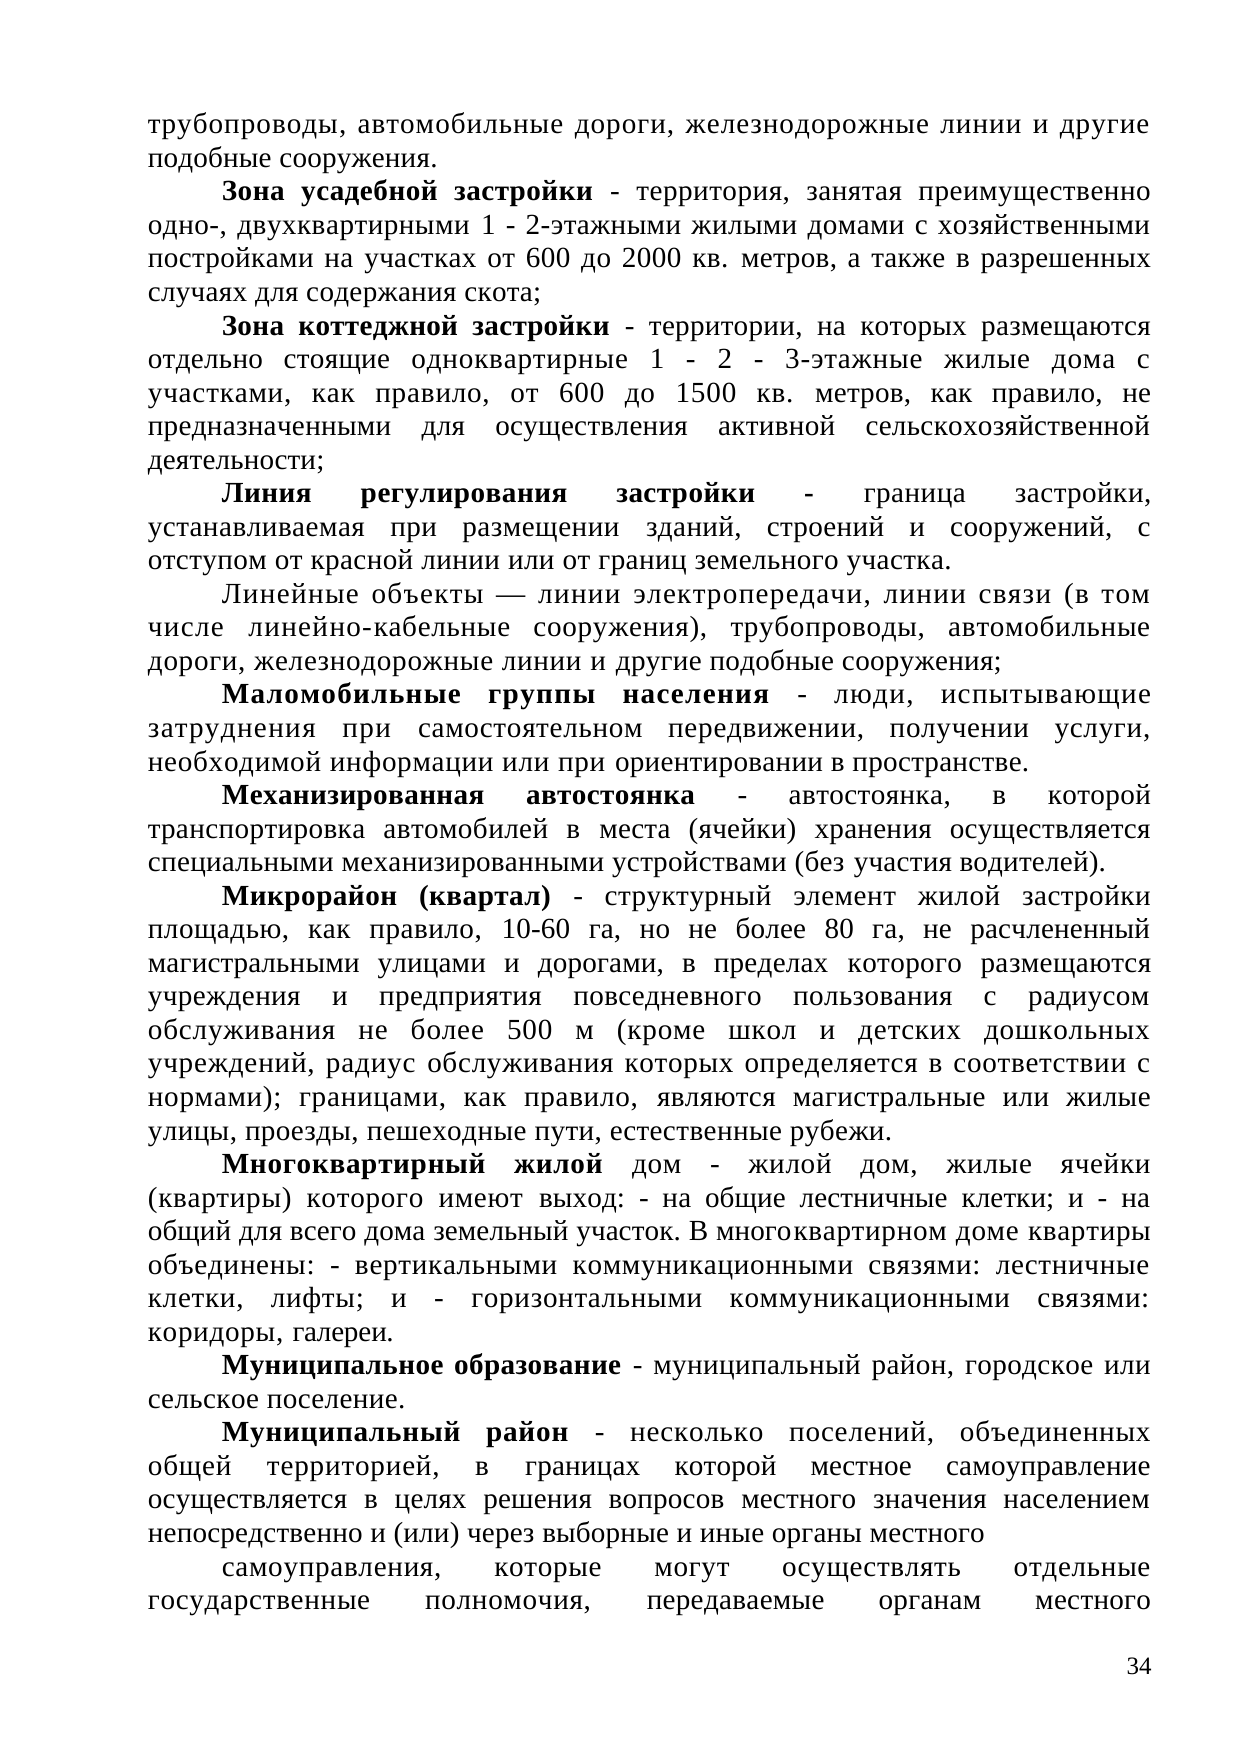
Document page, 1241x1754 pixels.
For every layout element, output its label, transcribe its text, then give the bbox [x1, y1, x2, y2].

text Муниципальный район - несколько поселений, объединенных общей территорией, в границах которой местное самоуправление осуществляется в целях решения вопросов местного значения населением непосредственно и (или) через выборные и иные органы местного [148, 1414, 1152, 1549]
text Маломобильные группы населения - люди, испытывающие затруднения при самостоятельном передвижении, получении услуги, необходимой информации или при ориентировании в пространстве. [148, 677, 1152, 777]
text Муниципальное образование - муниципальный район, городское или сельское поселение. [148, 1347, 1152, 1414]
text Микрорайон (квартал) - структурный элемент жилой застройки площадью, как правило, 10-60 га, но не более 80 га, не расчлененный магистральными улицами и дорогами, в пределах которого размещаются учреждения и предприятия повседневного пользования с радиусом обслуживания не более 500 м (кроме школ и детских дошкольных учреждений, радиус обслуживания которых определяется в соответствии с нормами); границами, как правило, являются магистральные или жилые улицы, проезды, пешеходные пути, естественные рубежи. [148, 878, 1152, 1146]
text Механизированная автостоянка - автостоянка, в которой транспортировка автомобилей в места (ячейки) хранения осуществляется специальными механизированными устройствами (без участия водителей). [148, 777, 1152, 878]
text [148, 106, 1152, 173]
text Зона усадебной застройки - территория, занятая преимущественно одно-, двухквартирными 1 - 2-этажными жилыми домами с хозяйственными постройками на участках от 600 до 2000 кв. метров, а также в разрешенных случаях для содержания скота; [148, 173, 1152, 308]
text Зона коттеджной застройки - территории, на которых размещаются отдельно стоящие одноквартирные 1 - 2 - 3-этажные жилые дома с участками, как правило, от 600 до 1500 кв. метров, как правило, не предназначенными для осуществления активной сельскохозяйственной деятельности; [148, 308, 1152, 475]
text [148, 1549, 1152, 1616]
text Многоквартирный жилой дом - жилой дом, жилые ячейки (квартиры) которого имеют выход: - на общие лестничные клетки; и - на общий для всего дома земельный участок. В многоквартирном доме квартиры объединены: - вертикальными коммуникационными связями: лестничные клетки, лифты; и - горизонтальными коммуникационными связями: коридоры, галереи. [148, 1146, 1152, 1347]
text Линия регулирования застройки - граница застройки, устанавливаемая при размещении зданий, строений и сооружений, с отступом от красной линии или от границ земельного участка. [148, 475, 1152, 576]
text Линейные объекты — линии электропередачи, линии связи (в том числе линейно-кабельные сооружения), трубопроводы, автомобильные дороги, железнодорожные линии и другие подобные сооружения; [148, 576, 1152, 677]
